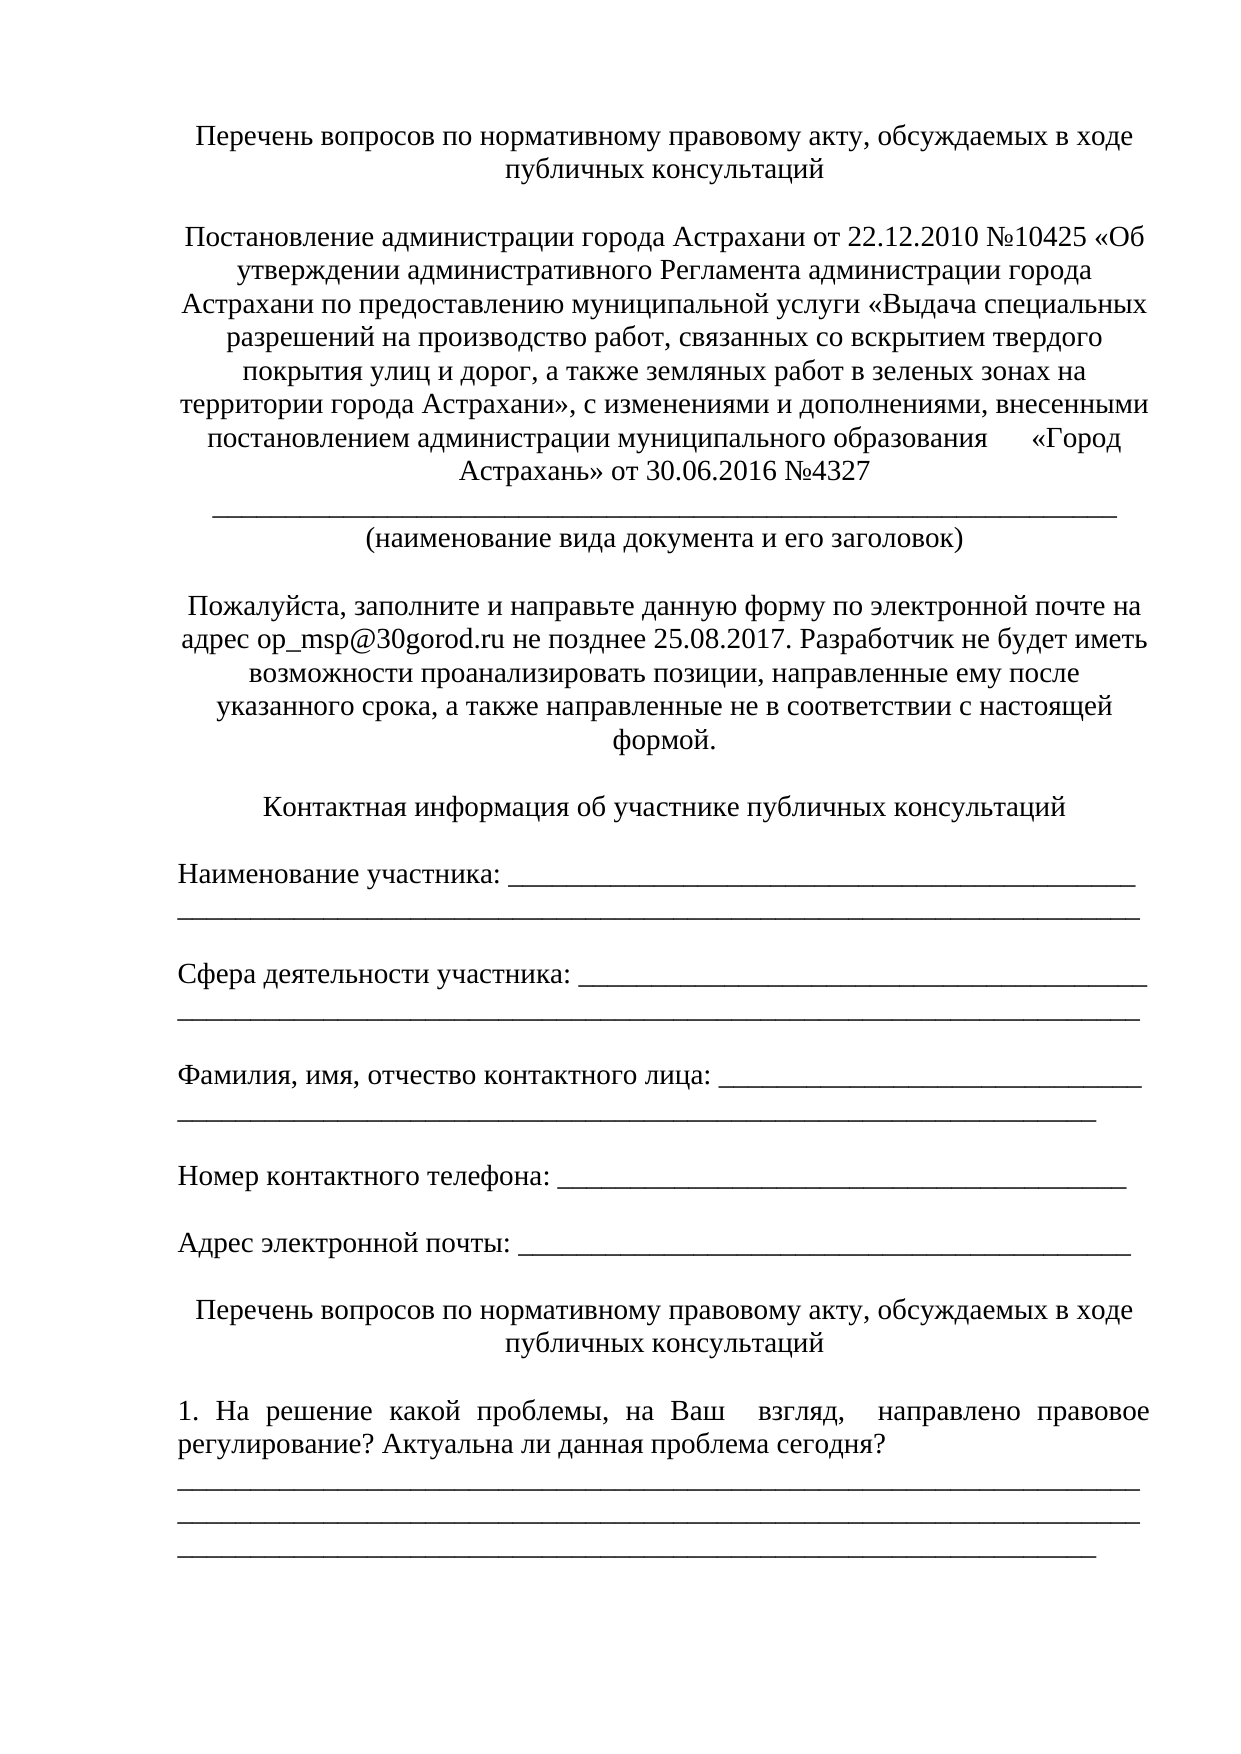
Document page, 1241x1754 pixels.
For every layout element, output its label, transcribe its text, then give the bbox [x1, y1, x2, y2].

text Перечень вопросов по нормативному правовому акту, обсуждаемых в ходе публичных консультаций [177, 1292, 1152, 1359]
text Пожалуйста, заполните и направьте данную форму по электронной почте на адрес op_msp@30gorod.ru не позднее 25.08.2017. Разработчик не будет иметь возможности проанализировать позиции, направленные ему после указанного срока, а также направленные не в соответствии с настоящей формой. [177, 588, 1152, 755]
text Контактная информация об участнике публичных консультаций [177, 789, 1152, 822]
text Адрес электронной почты: __________________________________________ [177, 1225, 1152, 1258]
text __________________________________________________________________ [177, 889, 1152, 923]
text _______________________________________________________________ [177, 1091, 1152, 1124]
text __________________________________________________________________ [177, 990, 1152, 1024]
text Фамилия, имя, отчество контактного лица: _____________________________ [177, 1057, 1152, 1091]
text Сфера деятельности участника: _______________________________________ [177, 957, 1152, 990]
text 1. На решение какой проблемы, на Ваш взгляд, направлено правовое регулирование? Актуальна ли данная проблема сегодня? [177, 1393, 1152, 1460]
text Постановление администрации города Астрахани от 22.12.2010 №10425 «Об утверждении административного Регламента администрации города Астрахани по предоставлению муниципальной услуги «Выдача специальных разрешений на производство работ, связанных со вскрытием твердого покрытия улиц и дорог, а также земляных работ в зеленых зонах на территории города Астрахани», с изменениями и дополнениями, внесенными постановлением администрации муниципального образования «Город Астрахань» от 30.06.2016 №4327 [177, 219, 1152, 487]
text Перечень вопросов по нормативному правовому акту, обсуждаемых в ходе публичных консультаций [177, 118, 1152, 185]
text ______________________________________________________________ [177, 487, 1152, 521]
text Наименование участника: ___________________________________________ [177, 856, 1152, 889]
text Номер контактного телефона: _______________________________________ [177, 1158, 1152, 1191]
text _________________________________________________________________________________________________________________________________ [177, 1493, 1152, 1560]
text __________________________________________________________________ [177, 1460, 1152, 1493]
text (наименование вида документа и его заголовок) [177, 521, 1152, 554]
